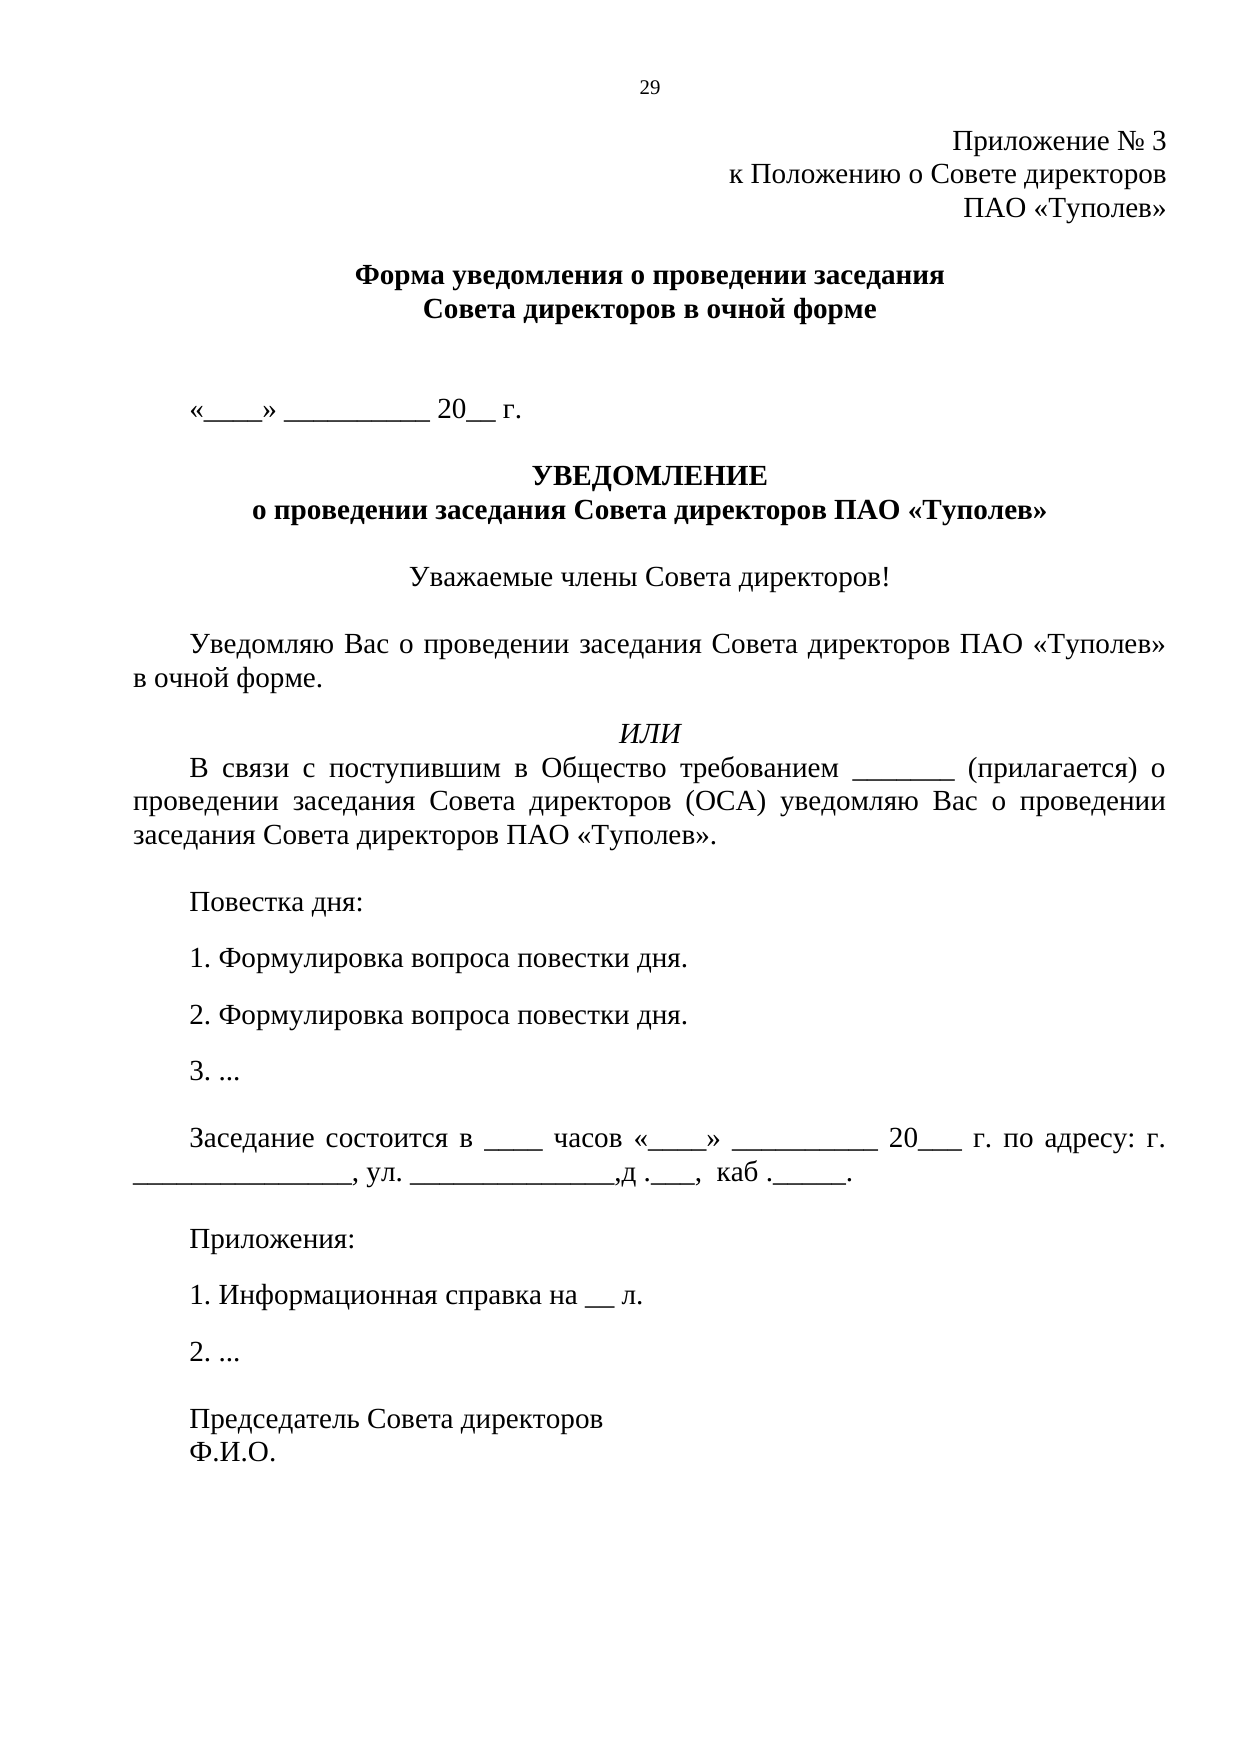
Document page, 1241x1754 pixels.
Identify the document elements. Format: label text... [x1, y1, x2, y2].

text В связи с поступившим в Общество требованием _______ (прилагается) о проведении заседания Совета директоров (ОСА) уведомляю Вас о проведении заседания Совета директоров ПАО «Туполев». [133, 750, 1167, 850]
text УВЕДОМЛЕНИЕ [133, 458, 1167, 492]
text Совета директоров в очной форме [133, 291, 1167, 324]
text к Положению о Совете директоров [133, 157, 1167, 190]
text Уведомляю Вас о проведении заседания Совета директоров ПАО «Туполев» в очной форме. [133, 626, 1167, 693]
text Приложения: [133, 1221, 1167, 1254]
text о проведении заседания Совета директоров ПАО «Туполев» [133, 492, 1167, 526]
text 2. Формулировка вопроса повестки дня. [133, 997, 1167, 1030]
text Ф.И.О. [133, 1434, 1167, 1468]
text 2. ... [133, 1334, 1167, 1367]
text Форма уведомления о проведении заседания [133, 257, 1167, 291]
text 1. Информационная справка на __ л. [133, 1277, 1167, 1311]
text Повестка дня: [133, 884, 1167, 917]
text Председатель Совета директоров [133, 1401, 1167, 1434]
text Приложение № 3 [133, 123, 1167, 157]
text Уважаемые члены Совета директоров! [133, 559, 1167, 593]
text ИЛИ [133, 716, 1167, 750]
text Заседание состоится в ____ часов «____» __________ 20___ г. по адресу: г. _______________, ул. ______________,д .___, каб ._____. [133, 1120, 1167, 1187]
text «____» __________ 20__ г. [133, 391, 1167, 425]
text 1. Формулировка вопроса повестки дня. [133, 940, 1167, 974]
text ПАО «Туполев» [133, 190, 1167, 224]
text 3. ... [133, 1053, 1167, 1087]
